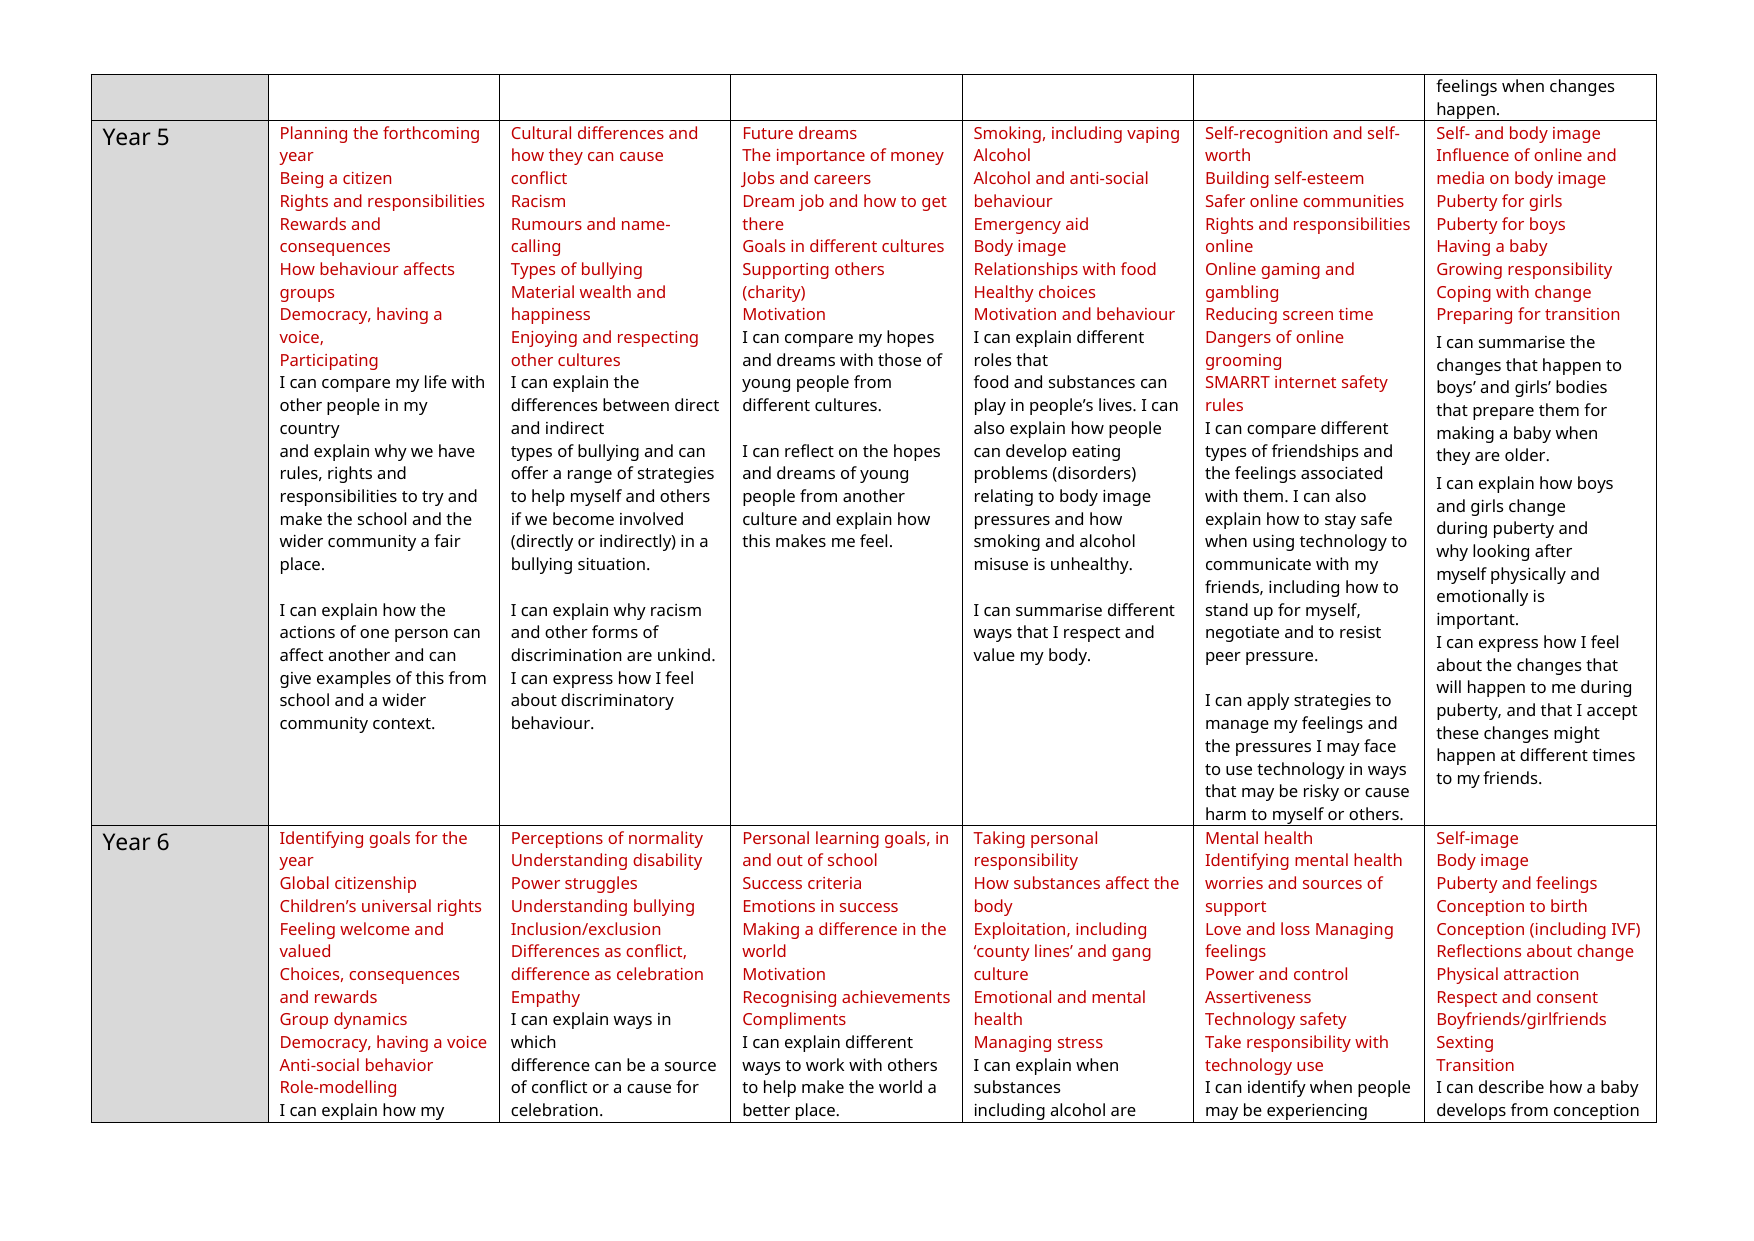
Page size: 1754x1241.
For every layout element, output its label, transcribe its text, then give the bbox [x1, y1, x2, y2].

table_cell Self-recognition and self-worth Building self-esteem Safer online communities Rights and responsibilities online Online gaming and gambling Reducing screen time Dangers of online grooming SMARRT internet safety rules I can compare different types of friendships and the feelings associated with them. I can also explain how to stay safe when using technology to communicate with my friends, including how to stand up for myself, negotiate and to resist peer pressure. I can apply strategies to manage my feelings and the pressures I may face to use technology in ways that may be risky or cause harm to myself or others. [1194, 121, 1424, 825]
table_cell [269, 75, 499, 120]
table_cell Year 6 [92, 826, 268, 1122]
table_cell Year 4 [92, 75, 268, 120]
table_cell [269, 826, 499, 1122]
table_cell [1194, 826, 1424, 1122]
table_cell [1425, 826, 1656, 1122]
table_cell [963, 75, 1193, 120]
table_cell Planning the forthcoming year Being a citizen Rights and responsibilities Rewards and consequences How behaviour affects groups Democracy, having a voice, Participating I can compare my life with other people in my country and explain why we have rules, rights and responsibilities to try and make the school and the wider community a fair place. I can explain how the actions of one person can affect another and can give examples of this from school and a wider community context. [269, 121, 499, 825]
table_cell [1194, 75, 1424, 120]
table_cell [731, 75, 962, 120]
table_cell Cultural differences and how they can cause conflict Racism Rumours and name-calling Types of bullying Material wealth and happiness Enjoying and respecting other cultures I can explain the differences between direct and indirect types of bullying and can offer a range of strategies to help myself and others if we become involved (directly or indirectly) in a bullying situation. I can explain why racism and other forms of discrimination are unkind. I can express how I feel about discriminatory behaviour. [500, 121, 730, 825]
table_cell Smoking, including vaping Alcohol Alcohol and anti-social behaviour Emergency aid Body image Relationships with food Healthy choices Motivation and behaviour I can explain different roles that food and substances can play in people’s lives. I can also explain how people can develop eating problems (disorders) relating to body image pressures and how smoking and alcohol misuse is unhealthy. I can summarise different ways that I respect and value my body. [963, 121, 1193, 825]
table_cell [1425, 75, 1656, 120]
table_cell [500, 826, 730, 1122]
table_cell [500, 75, 730, 120]
table_cell Year 5 [92, 121, 268, 825]
table_cell Self- and body image Influence of online and media on body image Puberty for girls Puberty for boys Having a baby Growing responsibility Coping with change Preparing for transition I can summarise the changes that happen to boys’ and girls’ bodies that prepare them for making a baby when they are older. I can explain how boys and girls change during puberty and why looking after myself physically and emotionally is important. I can express how I feel about the changes that will happen to me during puberty, and that I accept these changes might happen at different times to my friends. [1425, 121, 1656, 825]
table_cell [731, 826, 962, 1122]
table_cell Future dreams The importance of money Jobs and careers Dream job and how to get there Goals in different cultures Supporting others (charity) Motivation I can compare my hopes and dreams with those of young people from different cultures. I can reflect on the hopes and dreams of young people from another culture and explain how this makes me feel. [731, 121, 962, 825]
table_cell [963, 826, 1193, 1122]
